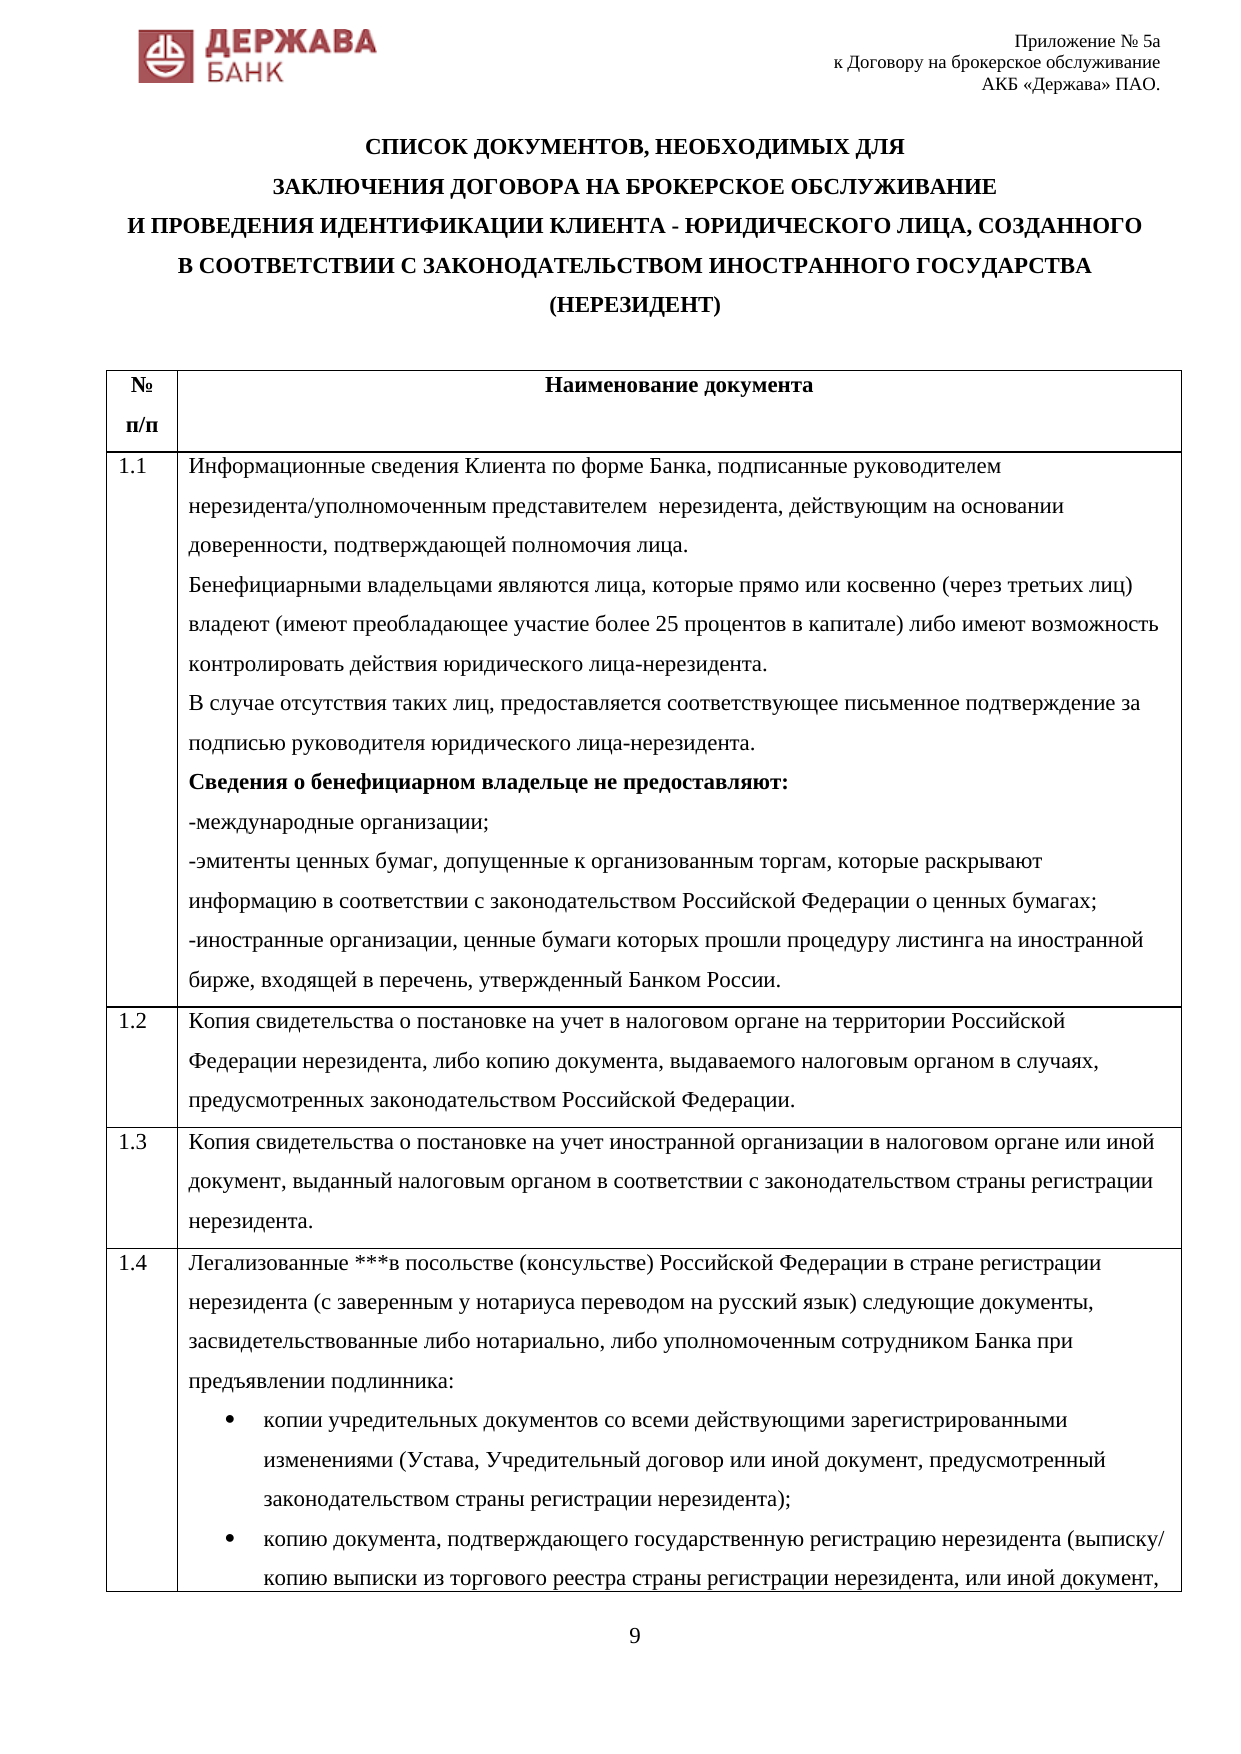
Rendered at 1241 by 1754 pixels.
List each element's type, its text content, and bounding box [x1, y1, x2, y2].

table_header Наименование документа [178, 371, 1181, 451]
table_cell Информационные сведения Клиента по форме Банка, подписанные руководителем нерезидента/уполномоченным представителем нерезидента, действующим на основании доверенности, подтверждающей полномочия лица. Бенефициарными владельцами являются лица, которые прямо или косвенно (через третьих лиц) владеют (имеют преобладающее участие более 25 процентов в капитале) либо имеют возможность контролировать действия юридического лица-нерезидента. В случае отсутствия таких лиц, предоставляется соответствующее письменное подтверждение за подписью руководителя юридического лица-нерезидента. Сведения о бенефициарном владельце не предоставляют: -международные организации; -эмитенты ценных бумаг, допущенные к организованным торгам, которые раскрывают информацию в соответствии с законодательством Российской Федерации о ценных бумагах; -иностранные организации, ценные бумаги которых прошли процедуру листинга на иностранной бирже, входящей в перечень, утвержденный Банком России. [178, 453, 1181, 1006]
table_cell 1.4 [107, 1249, 177, 1591]
title СПИСОК ДОКУМЕНТОВ, НЕОБХОДИМЫХ ДЛЯ [118, 133, 1152, 160]
table_cell Копия свидетельства о постановке на учет иностранной организации в налоговом органе или иной документ, выданный налоговым органом в соответствии с законодательством страны регистрации нерезидента. [178, 1128, 1181, 1248]
title И ПРОВЕДЕНИЯ ИДЕНТИФИКАЦИИ КЛИЕНТА - ЮРИДИЧЕСКОГО ЛИЦА, СОЗДАННОГО В СООТВЕТСТВИИ С ЗАКОНОДАТЕЛЬСТВОМ ИНОСТРАННОГО ГОСУДАРСТВА [118, 212, 1152, 278]
table_cell 1.1 [107, 453, 177, 1006]
title (НЕРЕЗИДЕНТ) [118, 291, 1152, 318]
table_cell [178, 1249, 1181, 1591]
table_cell 1.2 [107, 1008, 177, 1127]
title ЗАКЛЮЧЕНИЯ ДОГОВОРА НА БРОКЕРСКОЕ ОБСЛУЖИВАНИЕ [118, 173, 1152, 199]
table_header № п/п [107, 371, 177, 451]
picture [138, 29, 377, 83]
table_cell Копия свидетельства о постановке на учет в налоговом органе на территории Российской Федерации нерезидента, либо копию документа, выдаваемого налоговым органом в случаях, предусмотренных законодательством Российской Федерации. [178, 1008, 1181, 1127]
table_cell 1.3 [107, 1128, 177, 1248]
